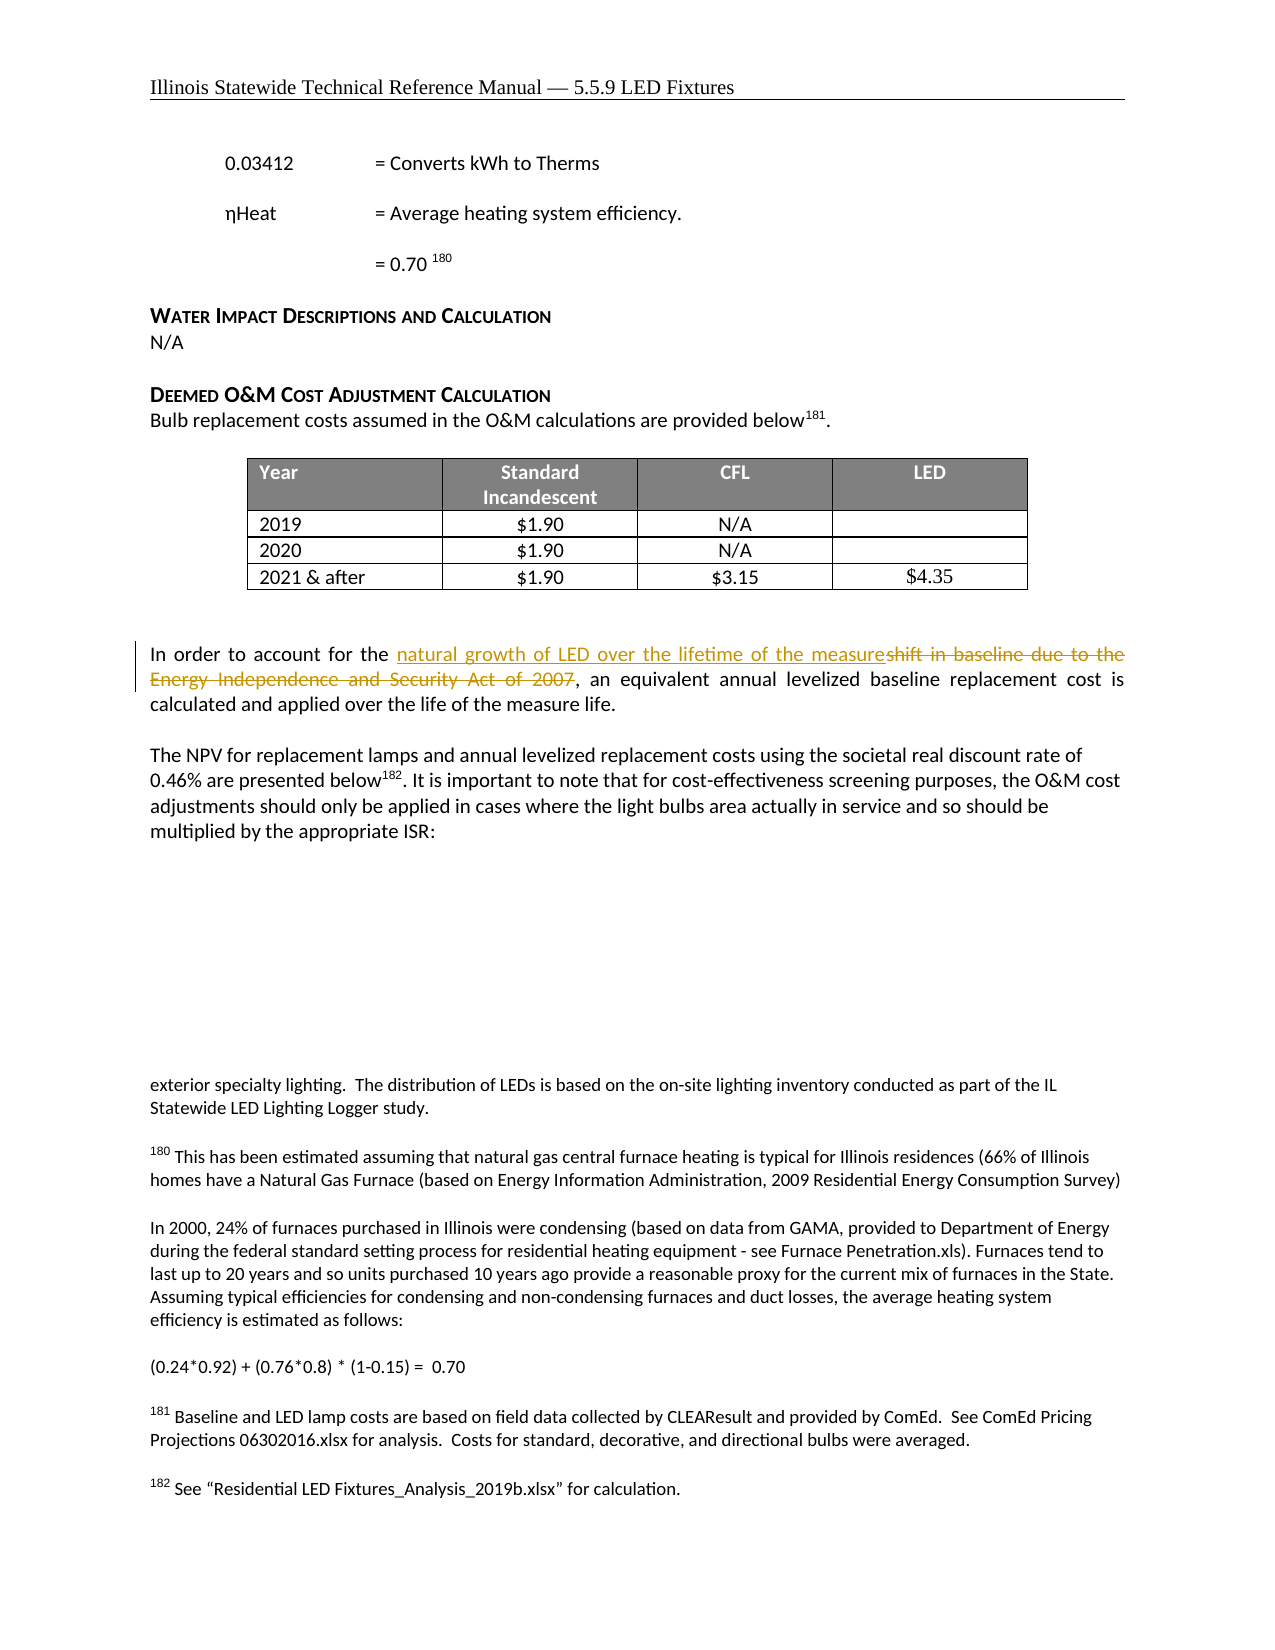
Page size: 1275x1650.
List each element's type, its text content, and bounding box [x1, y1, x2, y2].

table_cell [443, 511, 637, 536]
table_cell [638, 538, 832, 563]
text In order to account for the , an equivalent annual levelized baseline replacement cost is calculated and applied over the life of the measure life. [150, 641, 1125, 717]
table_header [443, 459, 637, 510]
subtitle Water Impact Descriptions and Calculation [150, 301, 1125, 329]
subtitle Deemed O&M Cost Adjustment Calculation [150, 380, 1125, 408]
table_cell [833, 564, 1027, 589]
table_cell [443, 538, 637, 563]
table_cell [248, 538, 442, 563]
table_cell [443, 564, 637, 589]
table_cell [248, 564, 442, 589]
text 0.03412 = Converts kWh to Therms [225, 150, 1125, 175]
text The NPV for replacement lamps and annual levelized replacement costs using the societal real discount rate of 0.46% are presented below. It is important to note that for cost-effectiveness screening purposes, the O&M cost adjustments should only be applied in cases where the light bulbs area actually in service and so should be multiplied by the appropriate ISR: [150, 742, 1125, 844]
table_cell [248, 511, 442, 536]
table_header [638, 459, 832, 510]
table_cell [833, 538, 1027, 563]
text Bulb replacement costs assumed in the O&M calculations are provided below. [150, 408, 1125, 433]
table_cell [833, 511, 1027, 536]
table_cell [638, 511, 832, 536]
text = 0.70 [150, 251, 1125, 276]
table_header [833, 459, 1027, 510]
text ηHeat = Average heating system efficiency. [225, 200, 1125, 226]
text N/A [150, 329, 1125, 355]
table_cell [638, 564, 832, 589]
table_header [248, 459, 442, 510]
